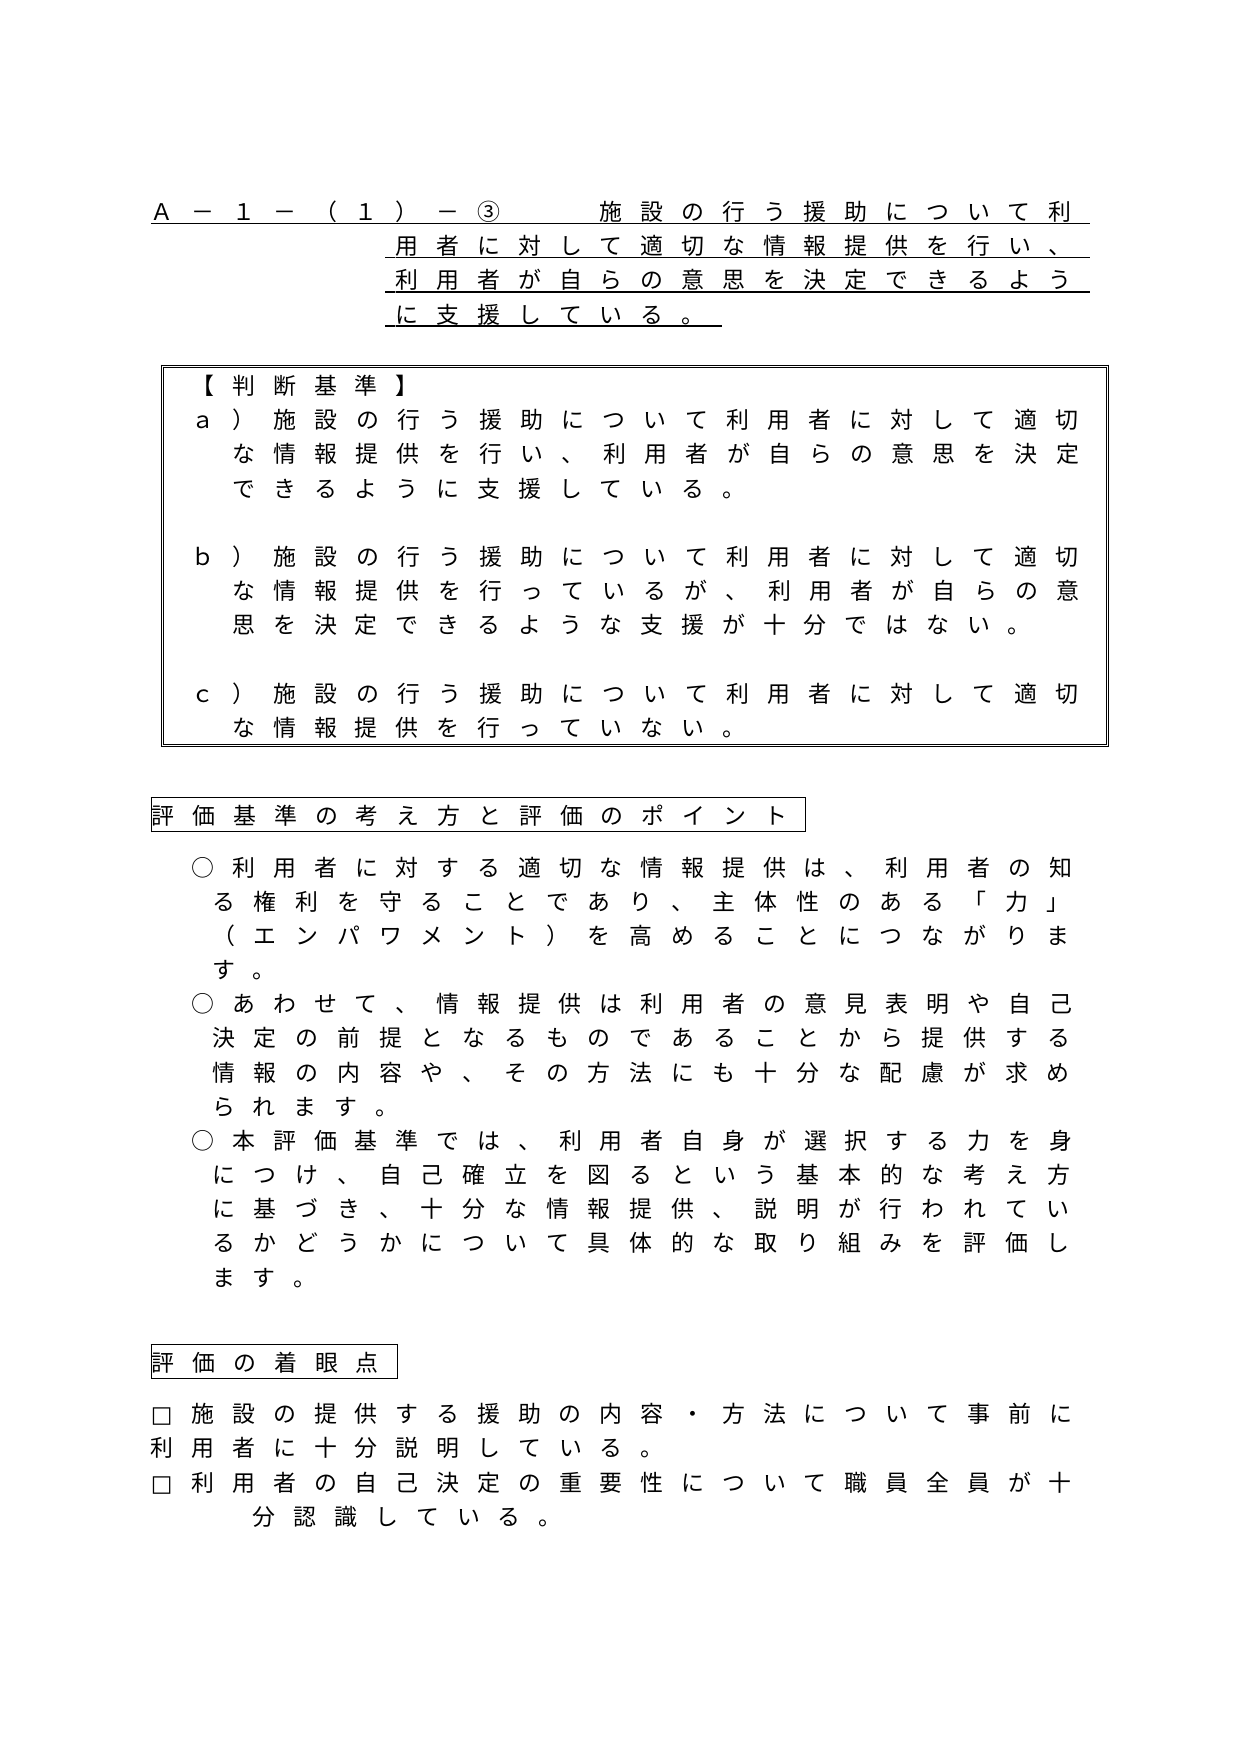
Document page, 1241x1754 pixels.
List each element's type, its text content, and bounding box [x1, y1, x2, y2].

table_header 【判断基準】 ａ）施設の行う援助について利用者に対して適切な情報提供を行い、利用者が自らの意思を決定できるように支援している。 ｂ）施設の行う援助について利用者に対して適切な情報提供を行っているが、利用者が自らの意思を決定できるような支援が十分ではない。 ｃ）施設の行う援助について利用者に対して適切な情報提供を行っていない。 [164, 368, 1106, 743]
text □利用者の自己決定の重要性について職員全員が十分認識している。 [151, 1464, 1090, 1532]
text ○あわせて、情報提供は利用者の意見表明や自己決定の前提となるものであることから提供する情報の内容や、その方法にも十分な配慮が求められます。 [151, 986, 1090, 1122]
text ○本評価基準では、利用者自身が選択する力を身につけ、自己確立を図るという基本的な考え方に基づき、十分な情報提供、説明が行われているかどうかについて具体的な取り組みを評価します。 [151, 1122, 1090, 1293]
text Ａ－１－（１）－③ 施設の行う援助について利用者に対して適切な情報提供を行い、利用者が自らの意思を決定できるように支援している。 [151, 194, 1090, 223]
text ○利用者に対する適切な情報提供は、利用者の知る権利を守ることであり、主体性のある「力」（エンパワメント）を高めることにつながります。 [151, 849, 1090, 986]
text 評価の着眼点 [151, 1327, 1090, 1396]
text □施設の提供する援助の内容・方法について事前に利用者に十分説明している。 [151, 1396, 1090, 1464]
text Ａ－１－（１）－③ 施設の行う援助について利用者に対して適切な情報提供を行い、利用者が自らの意思を決定できるように支援している。 [151, 224, 1090, 330]
text 評価基準の考え方と評価のポイント [151, 781, 1090, 849]
